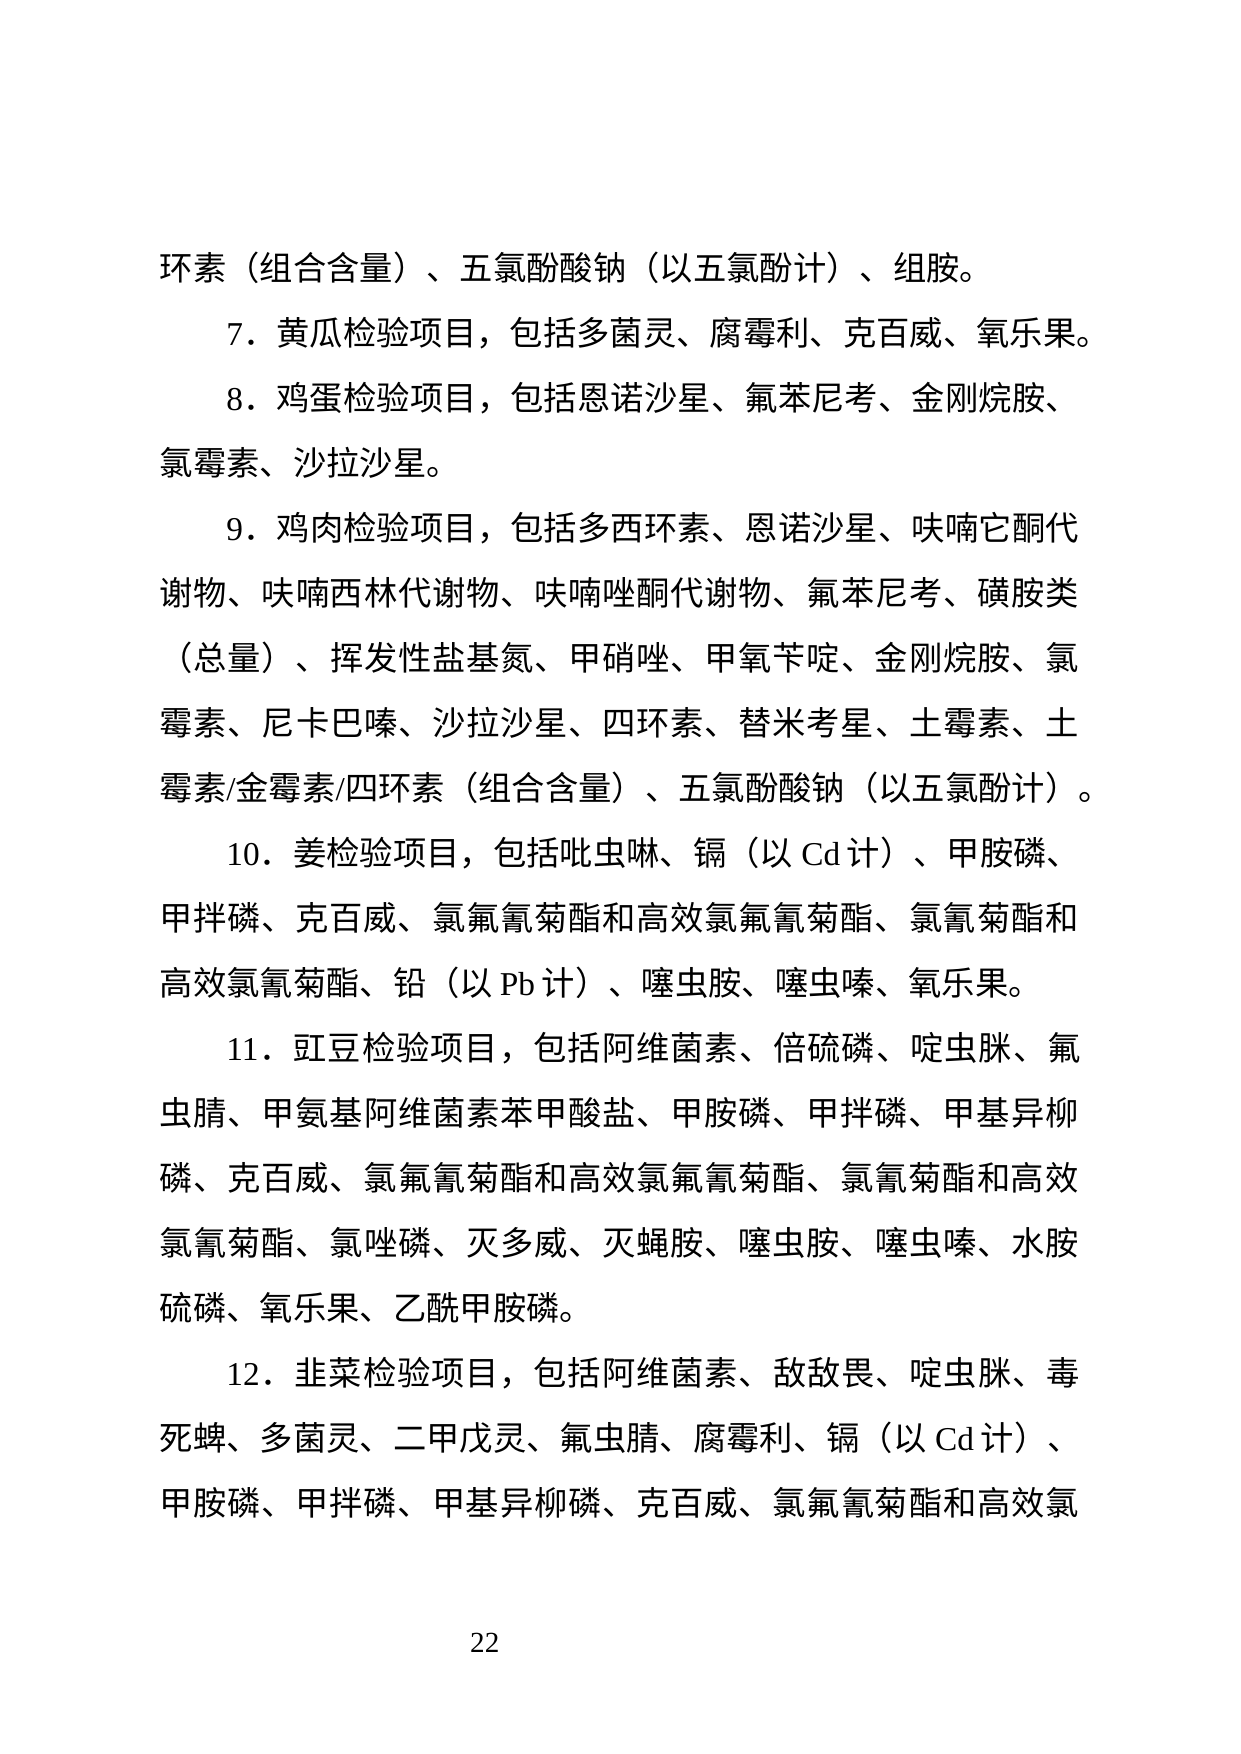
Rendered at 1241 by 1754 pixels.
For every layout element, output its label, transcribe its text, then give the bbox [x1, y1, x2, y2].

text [159, 1338, 1081, 1533]
text 10．姜检验项目，包括吡虫啉、镉（以Cd计）、甲胺磷、甲拌磷、克百威、氯氟氰菊酯和高效氯氟氰菊酯、氯氰菊酯和高效氯氰菊酯、铅（以Pb计）、噻虫胺、噻虫嗪、氧乐果。 [159, 818, 1081, 1013]
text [159, 233, 1081, 298]
text 11．豇豆检验项目，包括阿维菌素、倍硫磷、啶虫脒、氟虫腈、甲氨基阿维菌素苯甲酸盐、甲胺磷、甲拌磷、甲基异柳磷、克百威、氯氟氰菊酯和高效氯氟氰菊酯、氯氰菊酯和高效氯氰菊酯、氯唑磷、灭多威、灭蝇胺、噻虫胺、噻虫嗪、水胺硫磷、氧乐果、乙酰甲胺磷。 [159, 1013, 1081, 1338]
text 9．鸡肉检验项目，包括多西环素、恩诺沙星、呋喃它酮代谢物、呋喃西林代谢物、呋喃唑酮代谢物、氟苯尼考、磺胺类（总量）、挥发性盐基氮、甲硝唑、甲氧苄啶、金刚烷胺、氯霉素、尼卡巴嗪、沙拉沙星、四环素、替米考星、土霉素、土霉素/金霉素/四环素（组合含量）、五氯酚酸钠（以五氯酚计）。 [159, 493, 1081, 818]
text 8．鸡蛋检验项目，包括恩诺沙星、氟苯尼考、金刚烷胺、氯霉素、沙拉沙星。 [159, 363, 1081, 493]
text 7．黄瓜检验项目，包括多菌灵、腐霉利、克百威、氧乐果。 [159, 298, 1081, 363]
